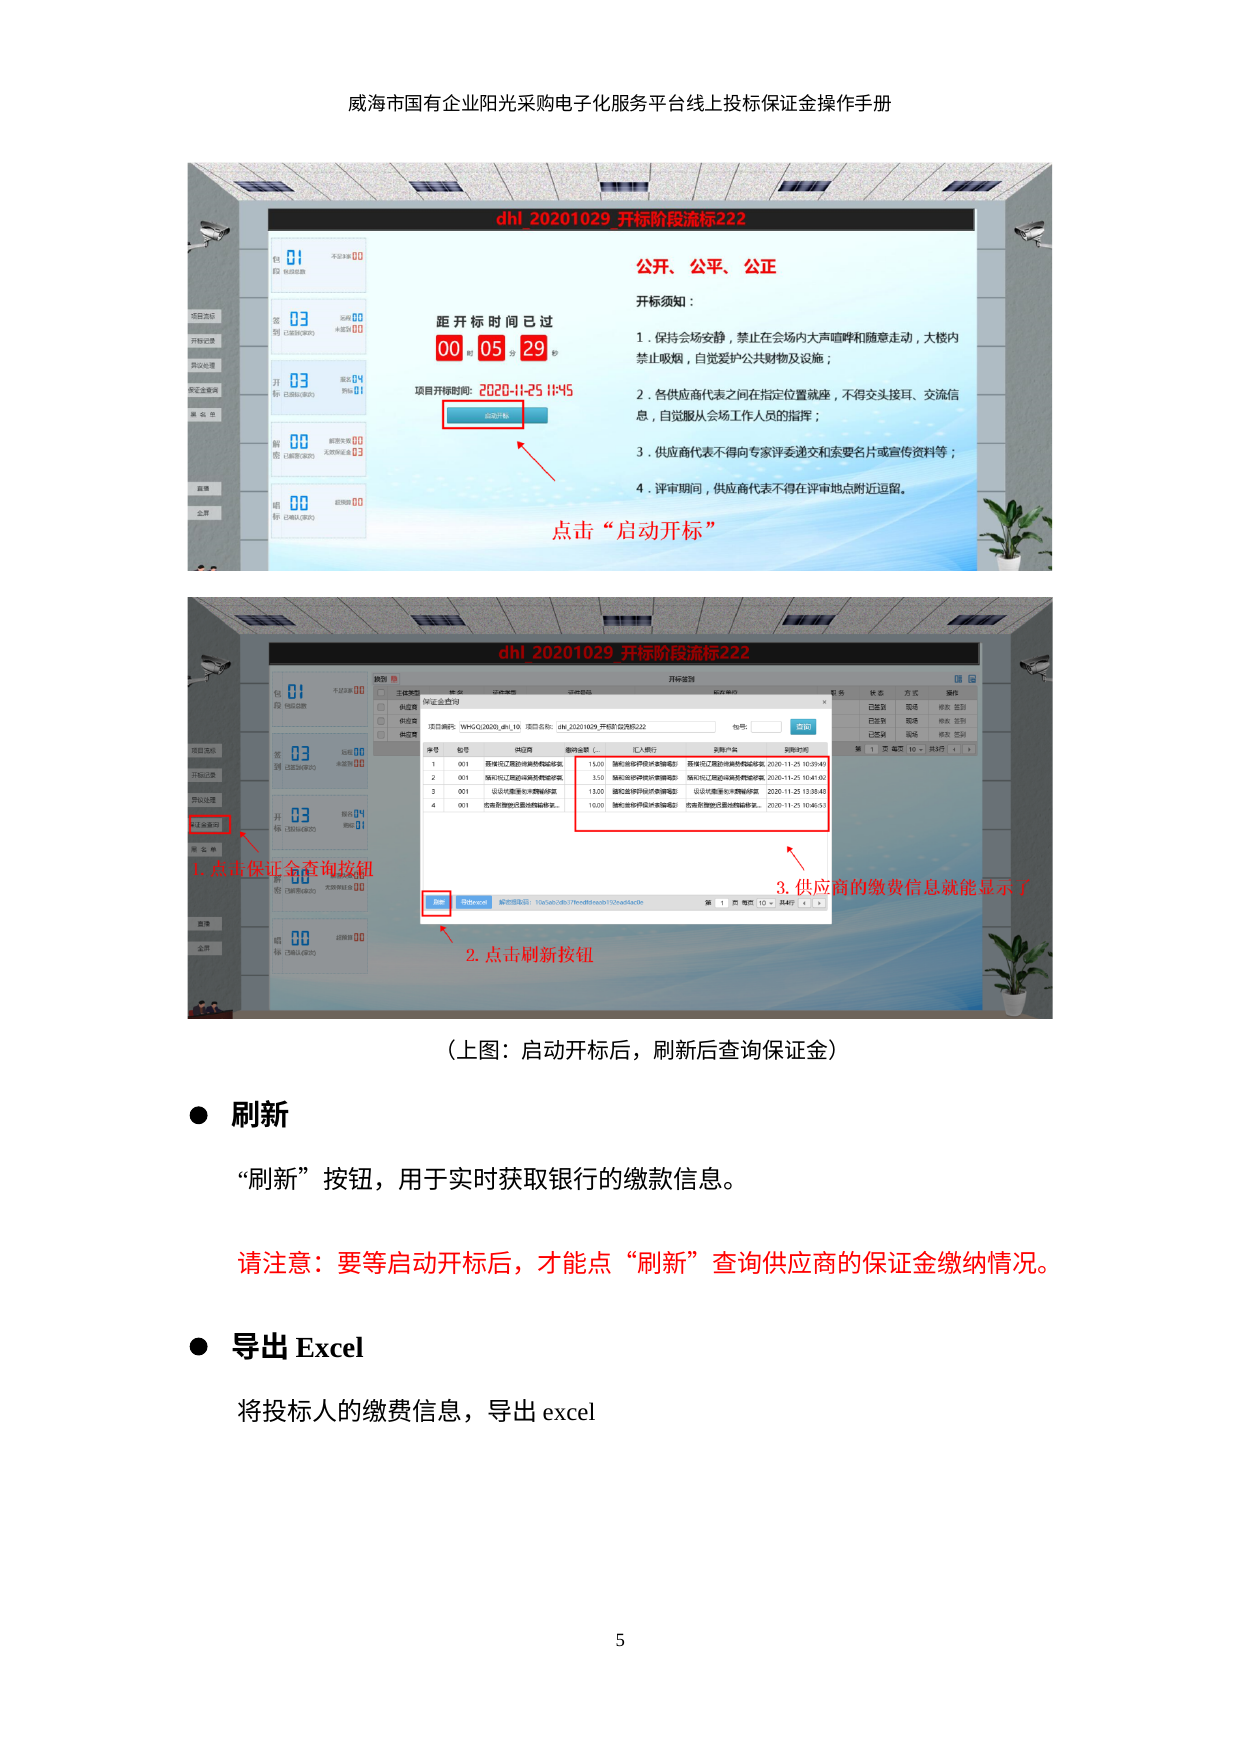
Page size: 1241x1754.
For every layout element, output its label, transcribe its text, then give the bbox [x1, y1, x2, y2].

list 导出Excel [187, 1312, 1053, 1377]
picture [187, 162, 1053, 571]
picture [187, 597, 1053, 1019]
text （上图：启动开标后，刷新后查询保证金） [187, 1032, 1053, 1065]
text 将投标人的缴费信息，导出excel [187, 1377, 1053, 1442]
text 请注意：要等启动开标后，才能点“刷新”查询供应商的保证金缴纳情况。 [187, 1229, 1053, 1294]
list 刷新 [187, 1081, 1053, 1146]
text “刷新”按钮，用于实时获取银行的缴款信息。 [187, 1146, 1053, 1211]
